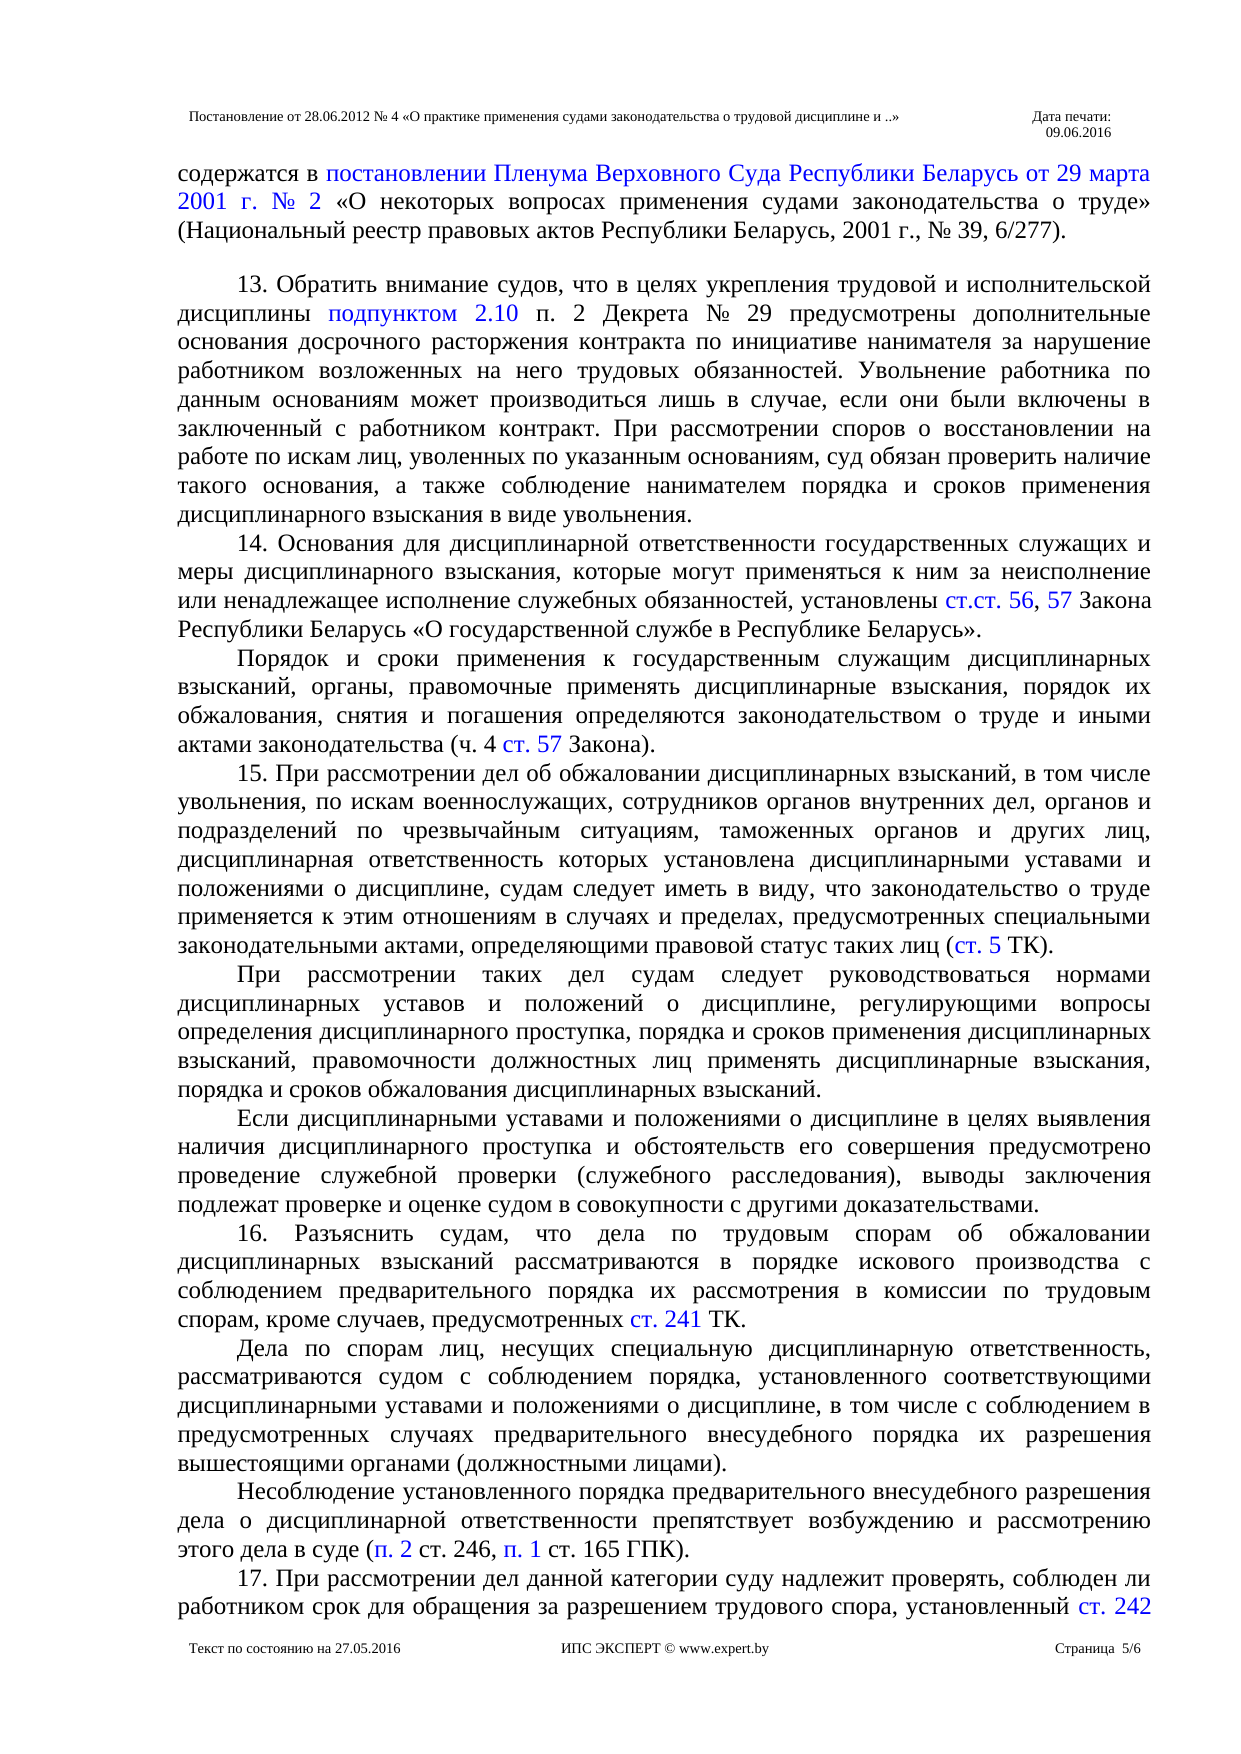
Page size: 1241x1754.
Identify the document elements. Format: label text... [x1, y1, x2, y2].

text При рассмотрении таких дел судам следует руководствоваться нормами дисциплинарных уставов и положений о дисциплине, регулирующими вопросы определения дисциплинарного проступка, порядка и сроков применения дисциплинарных взысканий, правомочности должностных лиц применять дисциплинарные взыскания, порядка и сроков обжалования дисциплинарных взысканий. [177, 959, 1152, 1103]
text 16. Разъяснить судам, что дела по трудовым спорам об обжаловании дисциплинарных взысканий рассматриваются в порядке искового производства с соблюдением предварительного порядка их рассмотрения в комиссии по трудовым спорам, кроме случаев, предусмотренных ст. 241 ТК. [177, 1218, 1152, 1333]
text 13. Обратить внимание судов, что в целях укрепления трудовой и исполнительской дисциплины подпунктом 2.10 п. 2 Декрета № 29 предусмотрены дополнительные основания досрочного расторжения контракта по инициативе нанимателя за нарушение работником возложенных на него трудовых обязанностей. Увольнение работника по данным основаниям может производиться лишь в случае, если они были включены в заключенный с работником контракт. При рассмотрении споров о восстановлении на работе по искам лиц, уволенных по указанным основаниям, суд обязан проверить наличие такого основания, а также соблюдение нанимателем порядка и сроков применения дисциплинарного взыскания в виде увольнения. [177, 269, 1152, 528]
text Дела по спорам лиц, несущих специальную дисциплинарную ответственность, рассматриваются судом с соблюдением порядка, установленного соответствующими дисциплинарными уставами и положениями о дисциплине, в том числе с соблюдением в предусмотренных случаях предварительного внесудебного порядка их разрешения вышестоящими органами (должностными лицами). [177, 1333, 1152, 1476]
text Порядок и сроки применения к государственным служащим дисциплинарных взысканий, органы, правомочные применять дисциплинарные взыскания, порядок их обжалования, снятия и погашения определяются законодательством о труде и иными актами законодательства (ч. 4 ст. 57 Закона). [177, 643, 1152, 758]
text 15. При рассмотрении дел об обжаловании дисциплинарных взысканий, в том числе увольнения, по искам военнослужащих, сотрудников органов внутренних дел, органов и подразделений по чрезвычайным ситуациям, таможенных органов и других лиц, дисциплинарная ответственность которых установлена дисциплинарными уставами и положениями о дисциплине, судам следует иметь в виду, что законодательство о труде применяется к этим отношениям в случаях и пределах, предусмотренных специальными законодательными актами, определяющими правовой статус таких лиц (ст. 5 ТК). [177, 758, 1152, 959]
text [177, 158, 1152, 244]
text 14. Основания для дисциплинарной ответственности государственных служащих и меры дисциплинарного взыскания, которые могут применяться к ним за неисполнение или ненадлежащее исполнение служебных обязанностей, установлены ст.ст. 56, 57 Закона Республики Беларусь «О государственной службе в Республике Беларусь». [177, 528, 1152, 643]
text Если дисциплинарными уставами и положениями о дисциплине в целях выявления наличия дисциплинарного проступка и обстоятельств его совершения предусмотрено проведение служебной проверки (служебного расследования), выводы заключения подлежат проверке и оценке судом в совокупности с другими доказательствами. [177, 1103, 1152, 1218]
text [177, 1563, 1152, 1620]
text Несоблюдение установленного порядка предварительного внесудебного разрешения дела о дисциплинарной ответственности препятствует возбуждению и рассмотрению этого дела в суде (п. 2 ст. 246, п. 1 ст. 165 ГПК). [177, 1476, 1152, 1563]
